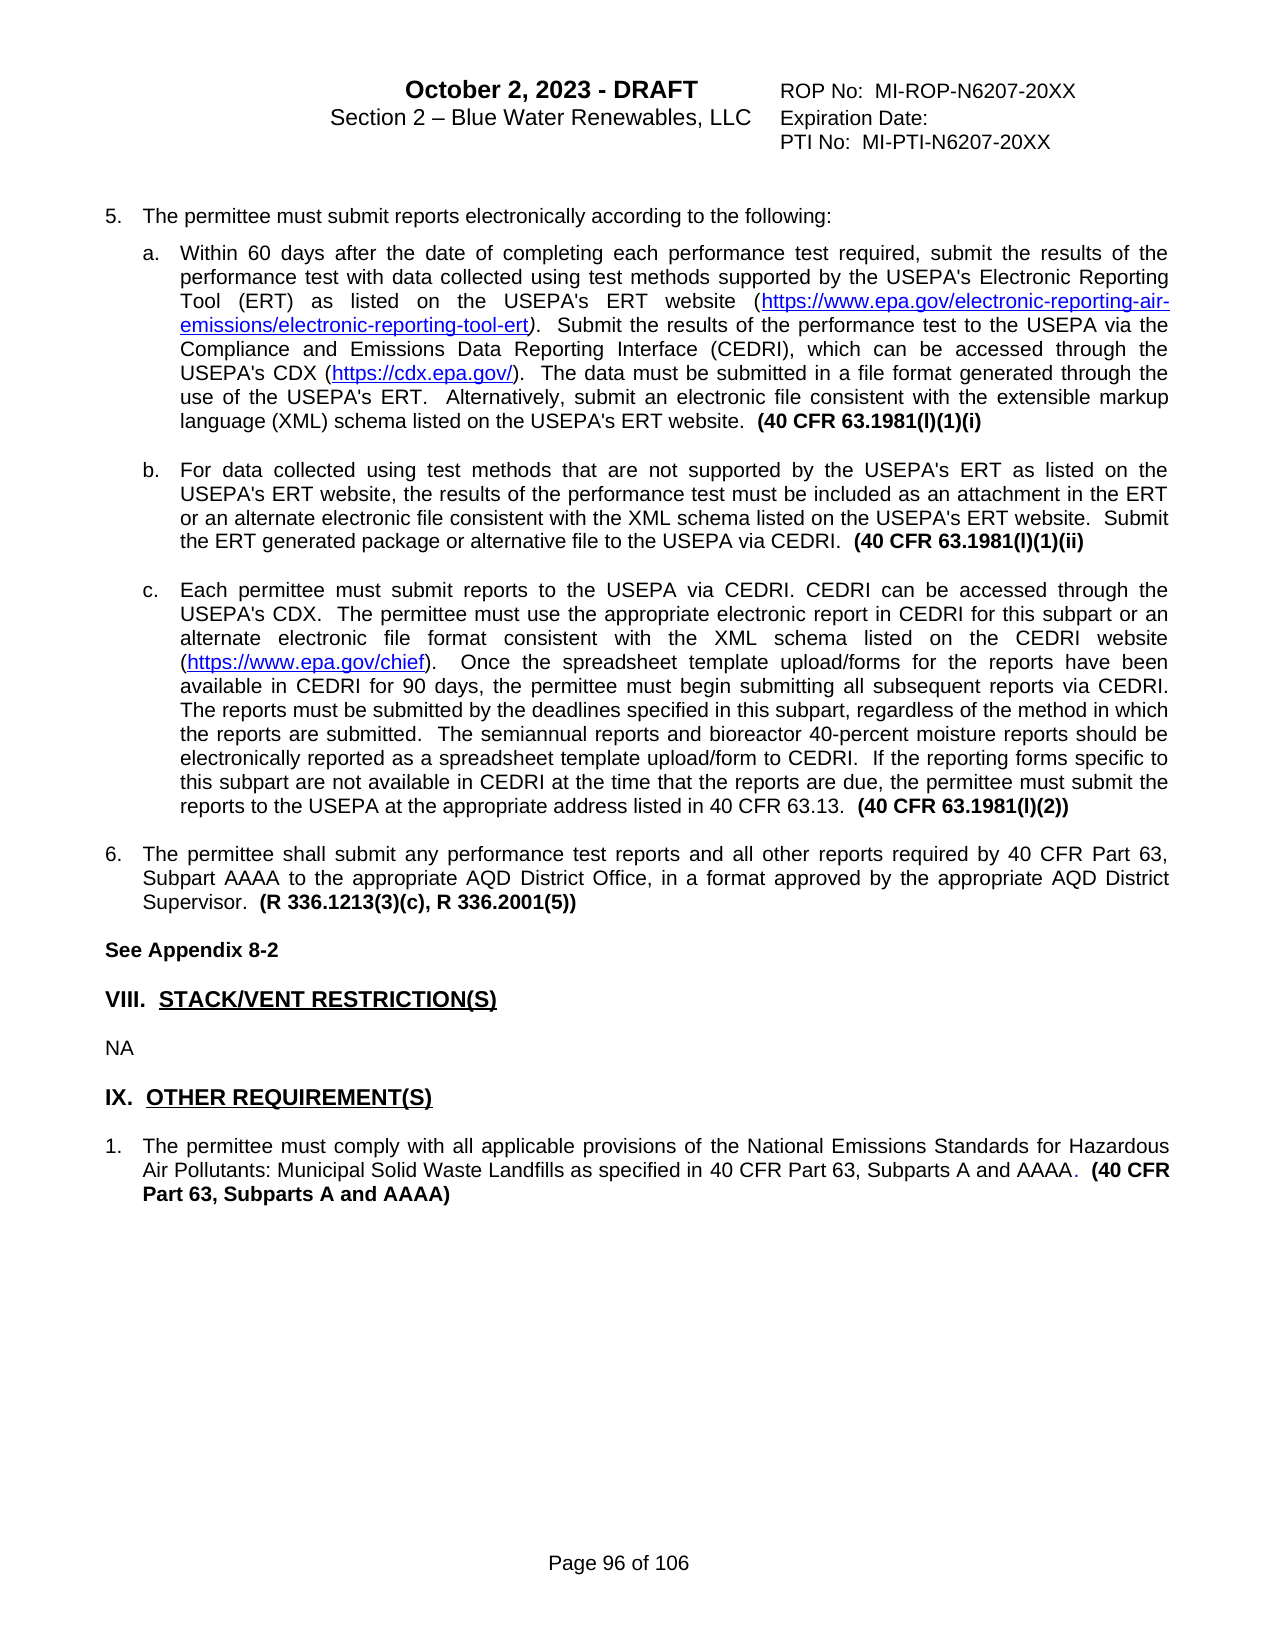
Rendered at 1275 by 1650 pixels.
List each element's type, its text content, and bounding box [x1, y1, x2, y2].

text See Appendix 8-2 [105, 938, 1170, 962]
list The permittee shall submit any performance test reports and all other reports required by 40 CFR Part 63, Subpart AAAA to the appropriate AQD District Office, in a format approved by the appropriate AQD District Supervisor. (R 336.1213(3)(c), R 336.2001(5)) [105, 842, 1170, 914]
text NA [105, 1036, 1170, 1060]
text IX. OTHER REQUIREMENT(S) [105, 1084, 1170, 1110]
list Each permittee must submit reports to the USEPA via CEDRI. CEDRI can be accessed through the USEPA's CDX. The permittee must use the appropriate electronic report in CEDRI for this subpart or an alternate electronic file format consistent with the XML schema listed on the CEDRI website (https://www.epa.gov/chief). Once the spreadsheet template upload/forms for the reports have been available in CEDRI for 90 days, the permittee must begin submitting all subsequent reports via CEDRI. The reports must be submitted by the deadlines specified in this subpart, regardless of the method in which the reports are submitted. The semiannual reports and bioreactor 40-percent moisture reports should be electronically reported as a spreadsheet template upload/form to CEDRI. If the reporting forms specific to this subpart are not available in CEDRI at the time that the reports are due, the permittee must submit the reports to the USEPA at the appropriate address listed in 40 CFR 63.13. (40 CFR 63.1981(l)(2)) [142, 578, 1170, 818]
list The permittee must comply with all applicable provisions of the National Emissions Standards for Hazardous Air Pollutants: Municipal Solid Waste Landfills as specified in 40 CFR Part 63, Subparts A and AAAA. (40 CFR Part 63, Subparts A and AAAA) [105, 1134, 1170, 1206]
list Within 60 days after the date of completing each performance test required, submit the results of the performance test with data collected using test methods supported by the USEPA's Electronic Reporting Tool (ERT) as listed on the USEPA's ERT website (https://www.epa.gov/electronic-reporting-air-emissions/electronic-reporting-tool-ert). Submit the results of the performance test to the USEPA via the Compliance and Emissions Data Reporting Interface (CEDRI), which can be accessed through the USEPA's CDX (https://cdx.epa.gov/). The data must be submitted in a file format generated through the use of the USEPA's ERT. Alternatively, submit an electronic file consistent with the extensible markup language (XML) schema listed on the USEPA's ERT website. (40 CFR 63.1981(l)(1)(i) [142, 241, 1170, 432]
text VIII. STACK/VENT RESTRICTION(S) [105, 986, 1170, 1012]
list The permittee must submit reports electronically according to the following: [105, 204, 1170, 228]
list For data collected using test methods that are not supported by the USEPA's ERT as listed on the USEPA's ERT website, the results of the performance test must be included as an attachment in the ERT or an alternate electronic file consistent with the XML schema listed on the USEPA's ERT website. Submit the ERT generated package or alternative file to the USEPA via CEDRI. (40 CFR 63.1981(l)(1)(ii) [142, 457, 1170, 553]
